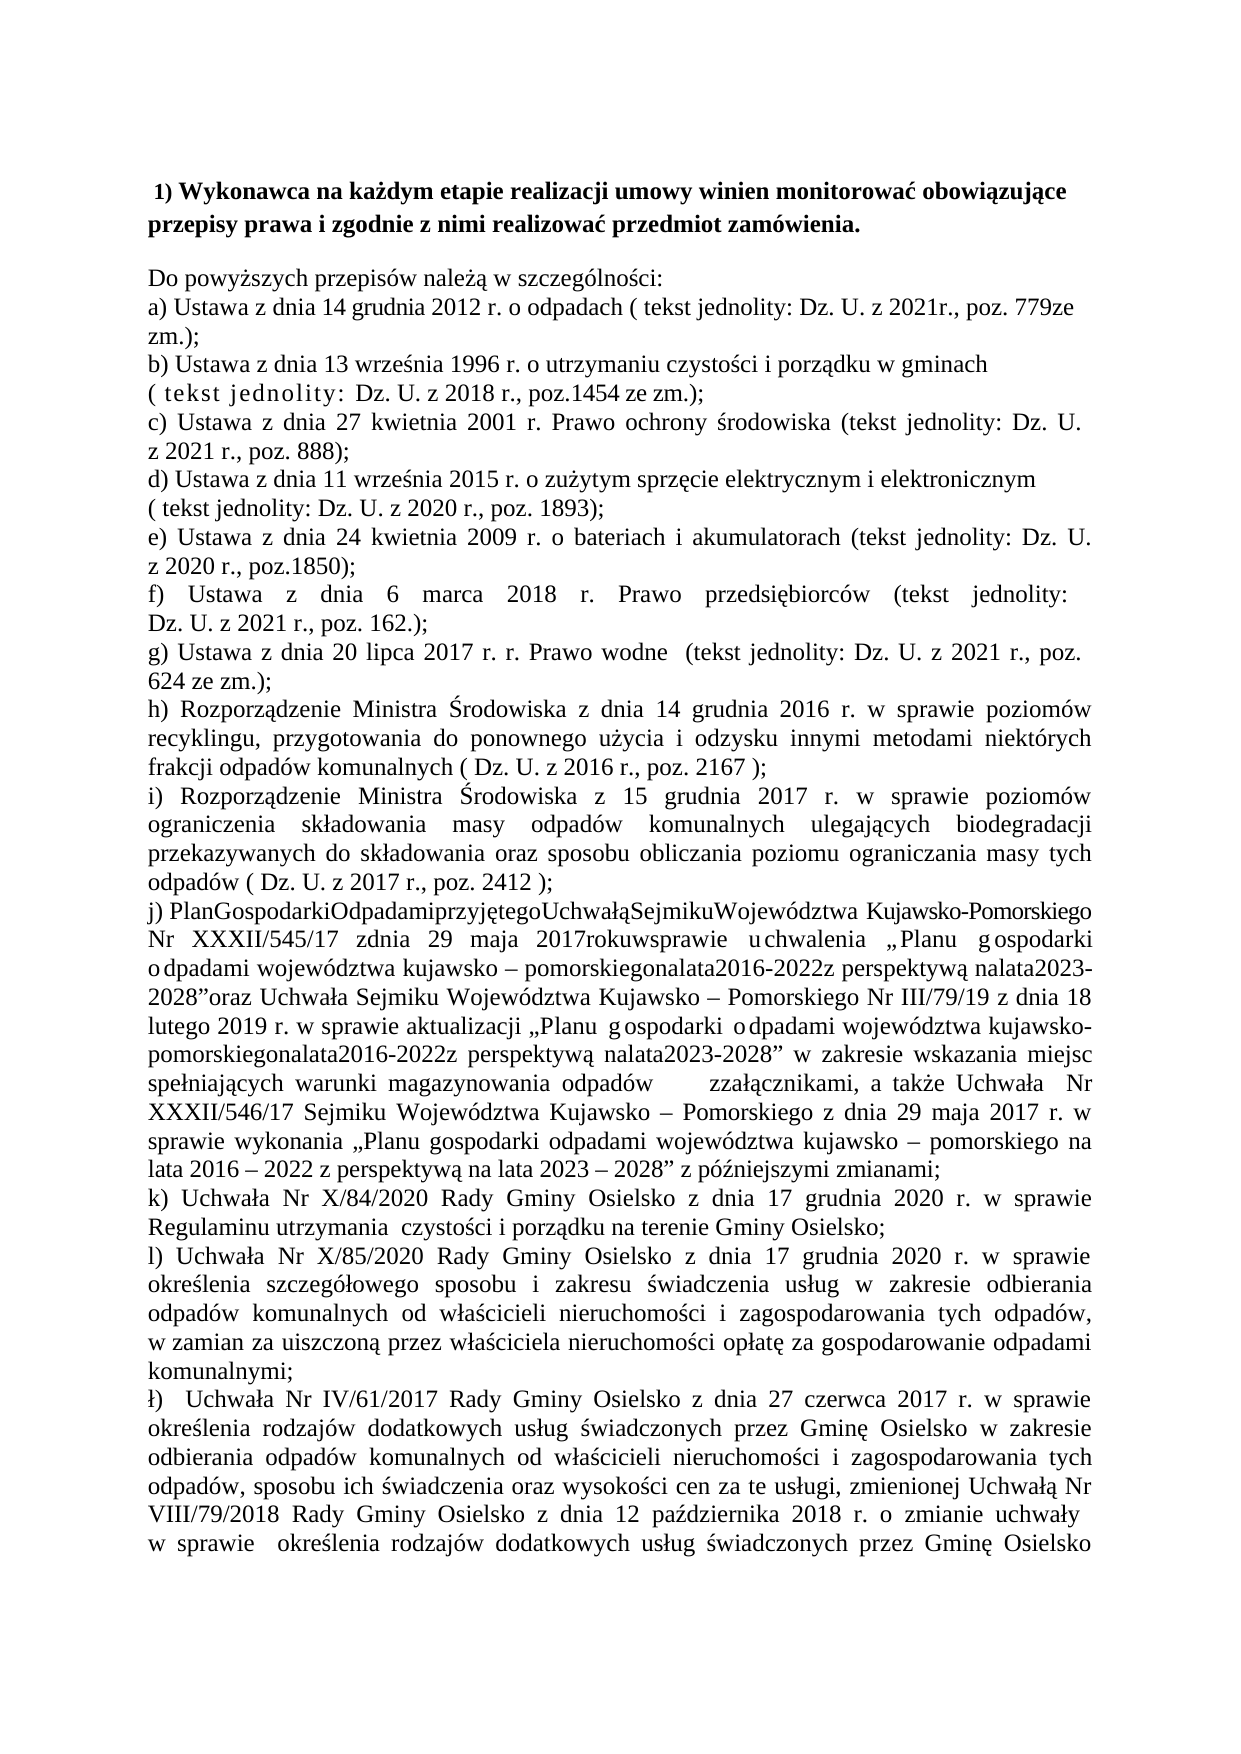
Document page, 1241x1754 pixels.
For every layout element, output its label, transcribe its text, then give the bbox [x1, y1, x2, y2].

text h) Rozporządzenie Ministra Środowiska z dnia 14 grudnia 2016 r. w sprawie poziomów recyklingu, przygotowania do ponownego użycia i odzysku innymi metodami niektórych frakcji odpadów komunalnych ( Dz. U. z 2016 r., poz. 2167 ); [148, 694, 1093, 781]
text f) Ustawa z dnia 6 marca 2018 r. Prawo przedsiębiorców (tekst jednolity: Dz. U. z 2021 r., poz. 162.); [148, 579, 1093, 637]
text ( tekst jednolity: Dz. U. z 2018 r., poz.1454 ze zm.); [148, 378, 1093, 407]
text e) Ustawa z dnia 24 kwietnia 2009 r. o bateriach i akumulatorach (tekst jednolity: Dz. U. z 2020 r., poz.1850); [148, 522, 1093, 579]
text j) PlanGospodarkiOdpadamiprzyjętegoUchwałąSejmikuWojewództwa Kujawsko-Pomorskiego Nr XXXII/545/17 zdnia 29 maja 2017rokuwsprawie uchwalenia „Planu gospodarki odpadami województwa kujawsko – pomorskiegonalata2016-2022z perspektywą nalata2023-2028”oraz Uchwała Sejmiku Województwa Kujawsko – Pomorskiego Nr III/79/19 z dnia 18 lutego 2019 r. w sprawie aktualizacji „Planu gospodarki odpadami województwa kujawsko-pomorskiegonalata2016-2022z perspektywą nalata2023-2028” w zakresie wskazania miejsc spełniających warunki magazynowania odpadów zzałącznikami, a także Uchwała Nr XXXII/546/17 Sejmiku Województwa Kujawsko – Pomorskiego z dnia 29 maja 2017 r. w sprawie wykonania „Planu gospodarki odpadami województwa kujawsko – pomorskiego na lata 2016 – 2022 z perspektywą na lata 2023 – 2028” z późniejszymi zmianami; [148, 896, 1093, 1183]
text k) Uchwała Nr X/84/2020 Rady Gminy Osielsko z dnia 17 grudnia 2020 r. w sprawie Regulaminu utrzymania czystości i porządku na terenie Gminy Osielsko; [148, 1183, 1093, 1241]
text g) Ustawa z dnia 20 lipca 2017 r. r. Prawo wodne (tekst jednolity: Dz. U. z 2021 r., poz. 624 ze zm.); [148, 637, 1093, 694]
text i) Rozporządzenie Ministra Środowiska z 15 grudnia 2017 r. w sprawie poziomów ograniczenia składowania masy odpadów komunalnych ulegających biodegradacji przekazywanych do składowania oraz sposobu obliczania poziomu ograniczania masy tych odpadów ( Dz. U. z 2017 r., poz. 2412 ); [148, 781, 1093, 896]
text Do powyższych przepisów należą w szczególności: [148, 263, 1083, 292]
text b) Ustawa z dnia 13 września 1996 r. o utrzymaniu czystości i porządku w gminach [148, 349, 1093, 378]
text a) Ustawa z dnia 14 grudnia 2012 r. o odpadach ( tekst jednolity: Dz. U. z 2021r., poz. 779ze zm.); [148, 292, 1093, 349]
text d) Ustawa z dnia 11 września 2015 r. o zużytym sprzęcie elektrycznym i elektronicznym [148, 464, 1093, 493]
text 1) Wykonawca na każdym etapie realizacji umowy winien monitorować obowiązujące przepisy prawa i zgodnie z nimi realizować przedmiot zamówienia. [148, 176, 1083, 238]
text c) Ustawa z dnia 27 kwietnia 2001 r. Prawo ochrony środowiska (tekst jednolity: Dz. U. z 2021 r., poz. 888); [148, 407, 1093, 464]
text l) Uchwała Nr X/85/2020 Rady Gminy Osielsko z dnia 17 grudnia 2020 r. w sprawie określenia szczegółowego sposobu i zakresu świadczenia usług w zakresie odbierania odpadów komunalnych od właścicieli nieruchomości i zagospodarowania tych odpadów, w zamian za uiszczoną przez właściciela nieruchomości opłatę za gospodarowanie odpadami komunalnymi; [148, 1241, 1093, 1384]
text ( tekst jednolity: Dz. U. z 2020 r., poz. 1893); [148, 493, 1093, 522]
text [148, 1384, 1093, 1557]
